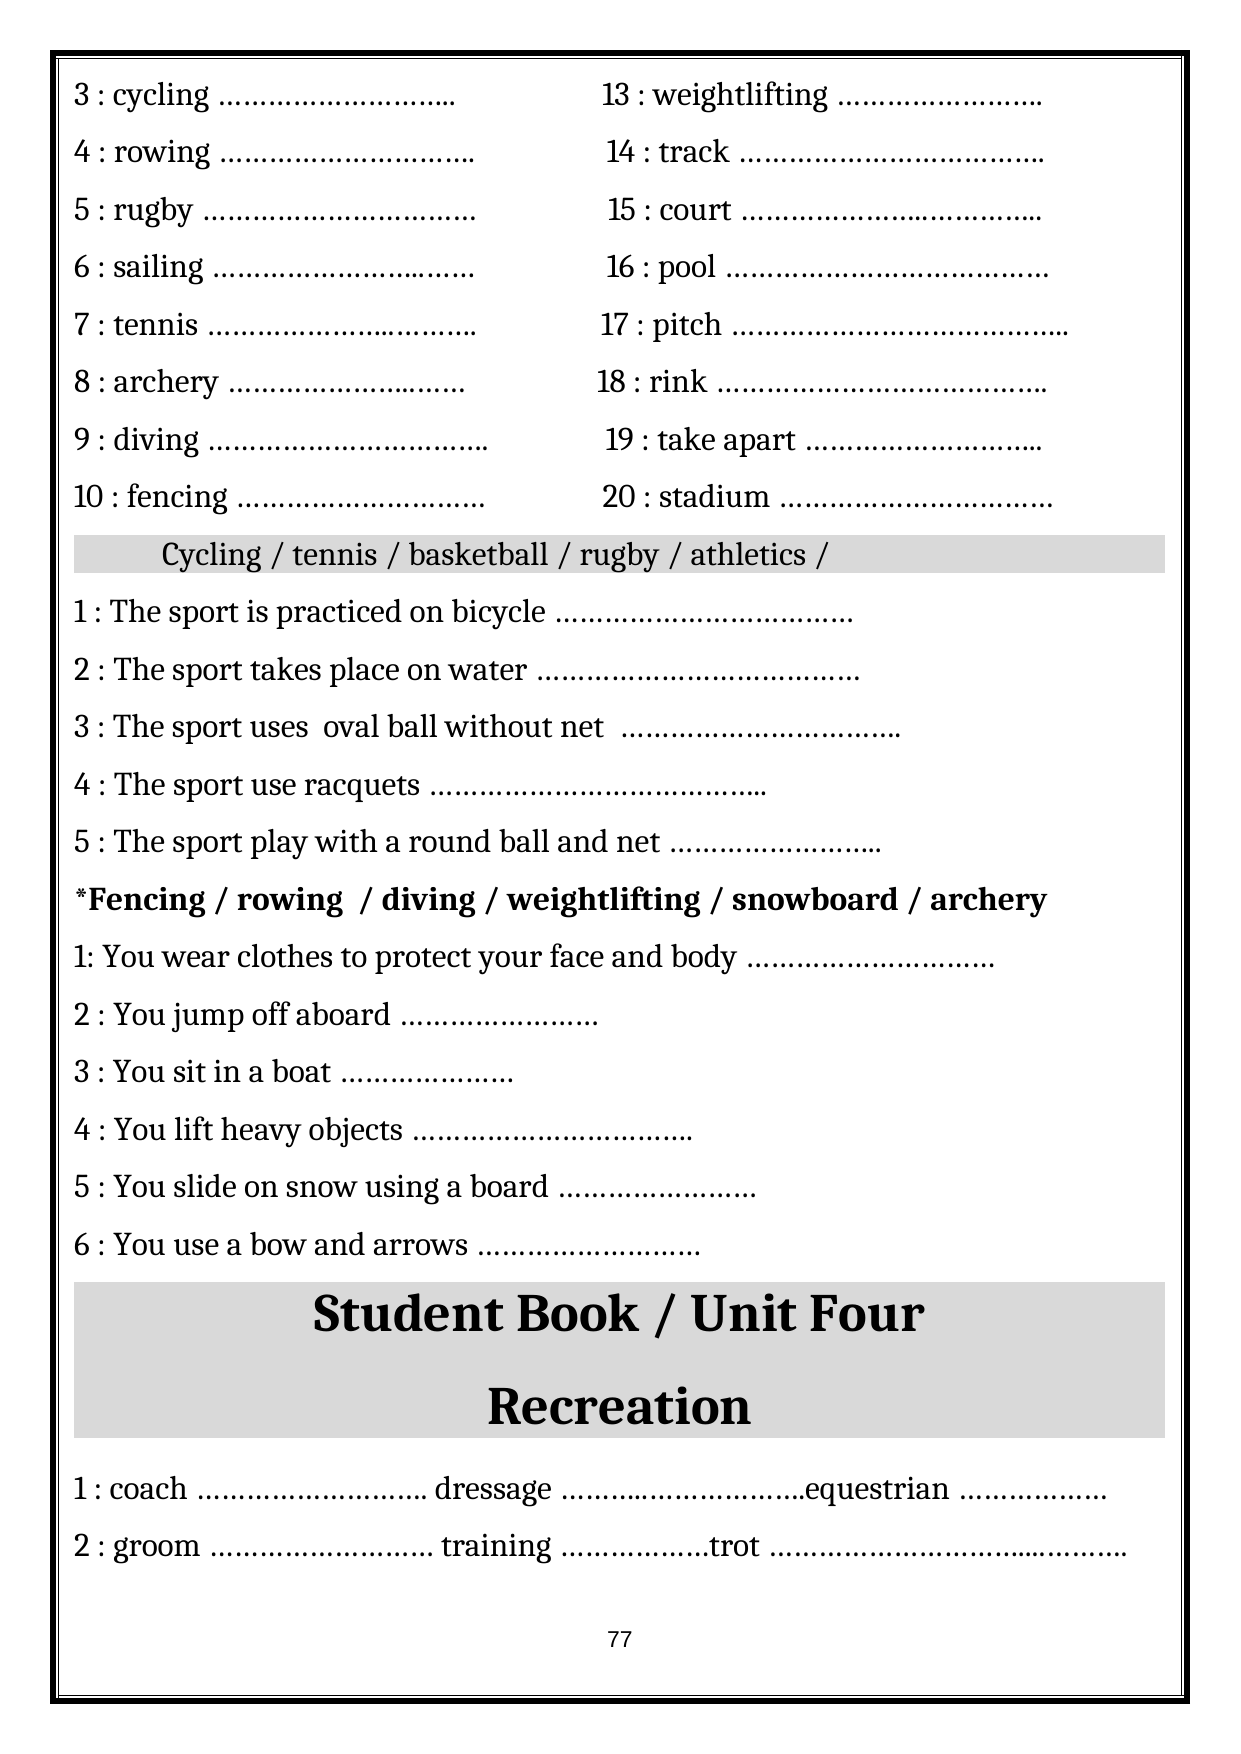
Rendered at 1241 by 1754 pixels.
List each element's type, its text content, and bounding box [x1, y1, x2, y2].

text 4 : rowing …………………………. 14 : track ………………………………. [74, 132, 1165, 171]
text 4 : The sport use racquets ………………………………….. [74, 765, 1165, 803]
text 6 : sailing ……………………..…… 16 : pool ………………………………… [74, 247, 1165, 286]
text 2 : The sport takes place on water ………………………………… [74, 650, 1165, 688]
text 5 : The sport play with a round ball and net …………………….. [74, 822, 1165, 861]
text 8 : archery …………………..…… 18 : rink …………………………………. [74, 362, 1165, 401]
text Cycling / tennis / basketball / rugby / athletics / [74, 535, 1165, 573]
text 7 : tennis …………………..………. 17 : pitch ………………………………….. [74, 305, 1165, 343]
text 6 : You use a bow and arrows ……………………… [74, 1225, 1165, 1263]
text 2 : You jump off aboard …………………… [74, 995, 1165, 1033]
text 3 : You sit in a boat ………………… [74, 1052, 1165, 1091]
text Recreation [74, 1376, 1165, 1438]
text 5 : You slide on snow using a board …………………… [74, 1167, 1165, 1206]
text 3 : cycling ……………………….. 13 : weightlifting ……………………. [74, 75, 1165, 113]
text 9 : diving ……………………………. 19 : take apart ……………………….. [74, 420, 1165, 458]
text Student Book / Unit Four [74, 1282, 1165, 1345]
text 1: You wear clothes to protect your face and body ………………………… [74, 937, 1165, 976]
text 2 : groom ……………………… training ………………trot …………………………....………. [74, 1527, 1165, 1565]
text 5 : rugby …………………………… 15 : court …………………..………….. [74, 190, 1165, 228]
text 1 : The sport is practiced on bicycle ……………………………… [74, 592, 1165, 631]
text 1 : coach ………………………. dressage ………..……………….equestrian ……………… [74, 1469, 1165, 1508]
text *Fencing / rowing / diving / weightlifting / snowboard / archery [74, 880, 1165, 918]
text 10 : fencing ………………………… 20 : stadium …………………………… [74, 477, 1165, 516]
text 3 : The sport uses oval ball without net ……………………………. [74, 707, 1165, 746]
text 4 : You lift heavy objects ……………………………. [74, 1110, 1165, 1148]
